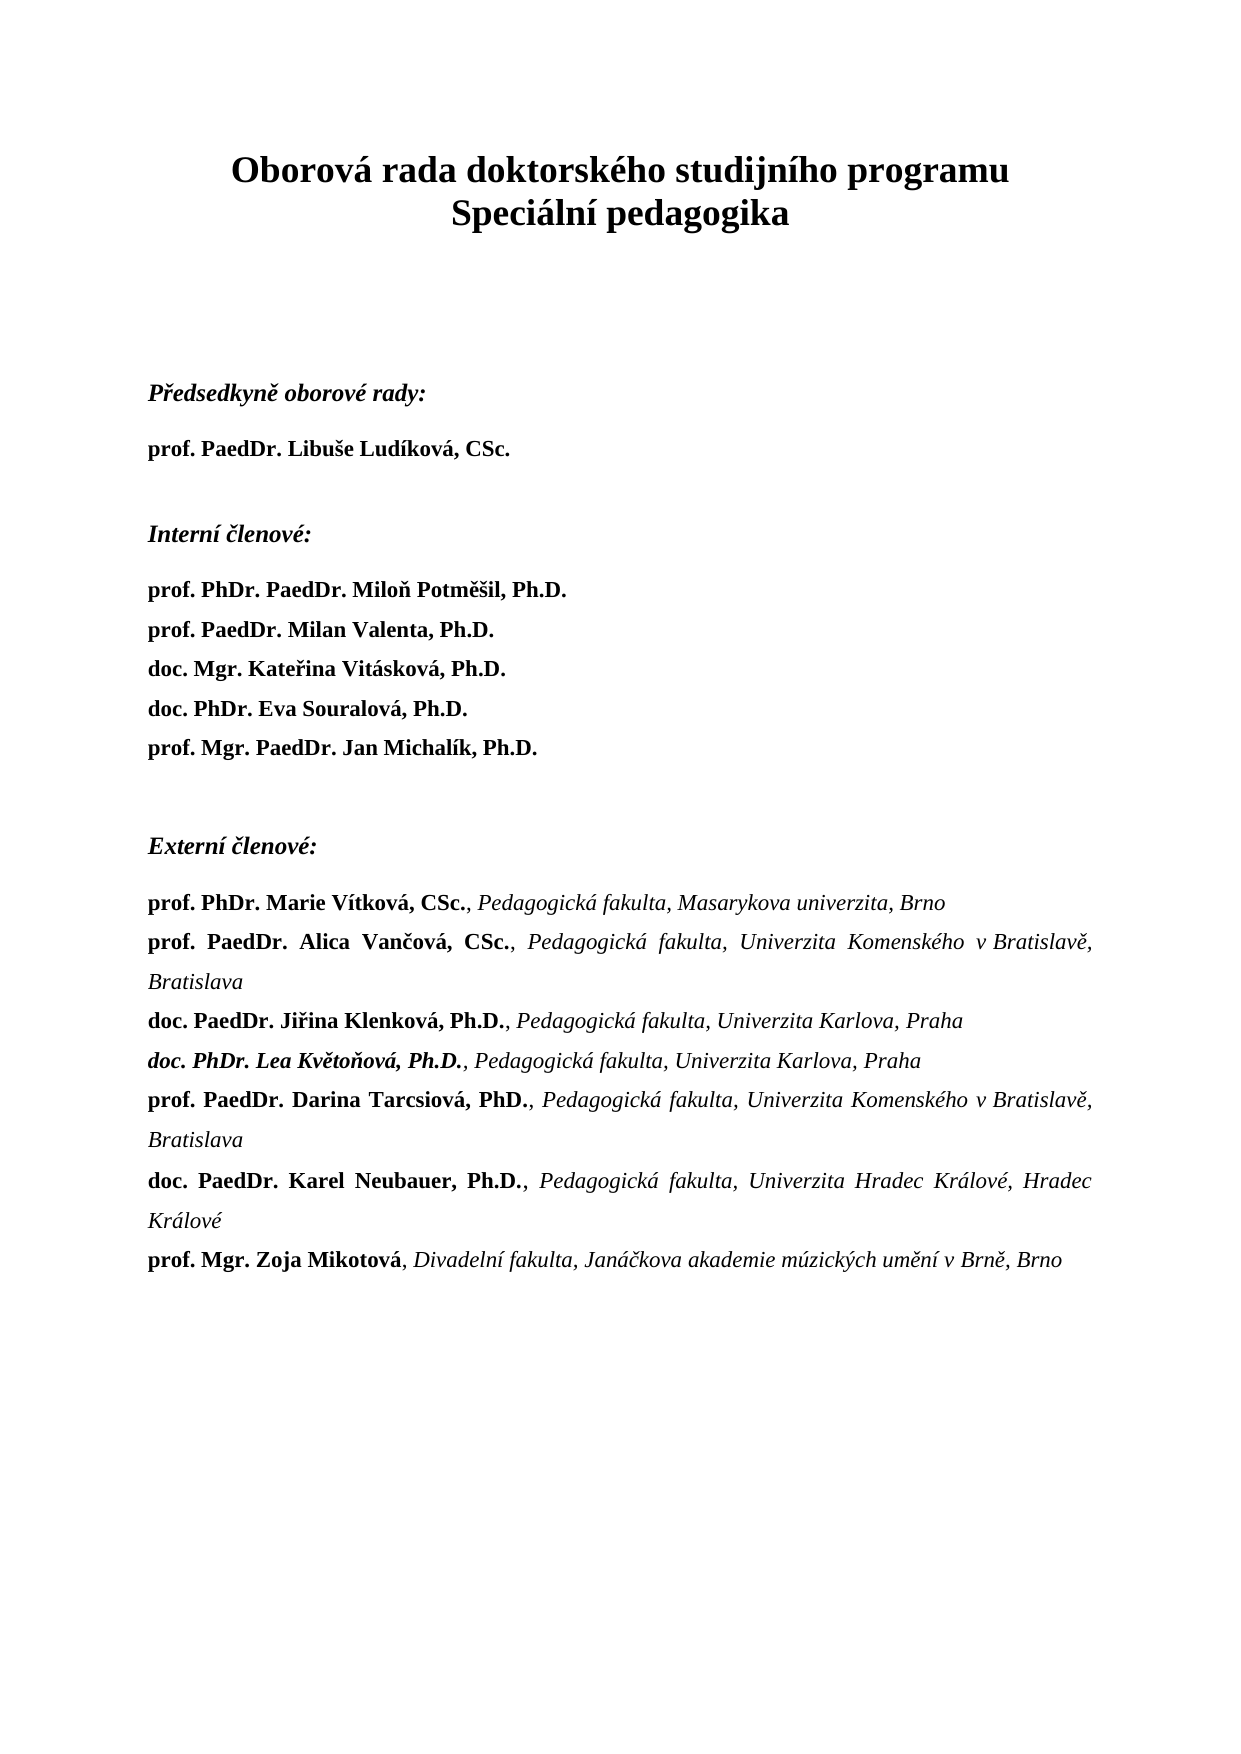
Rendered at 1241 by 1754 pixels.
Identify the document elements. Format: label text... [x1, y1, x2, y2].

text prof. PaedDr. Libuše Ludíková, CSc. [148, 435, 1093, 461]
text doc. PhDr. Eva Souralová, Ph.D. [148, 695, 1093, 721]
text Předsedkyně oborové rady: [148, 378, 1093, 406]
text prof. PaedDr. Milan Valenta, Ph.D. [148, 616, 1093, 642]
text Interní členové: [148, 519, 1093, 548]
text Externí členové: [148, 831, 1093, 860]
text doc. PhDr. Lea Květoňová, Ph.D., Pedagogická fakulta, Univerzita Karlova, Praha [148, 1047, 989, 1073]
text prof. Mgr. PaedDr. Jan Michalík, Ph.D. [148, 734, 1093, 761]
text prof. PaedDr. Alica Vančová, CSc., Pedagogická fakulta, Univerzita Komenského v Bratislavě, Bratislava [148, 928, 1093, 994]
text doc. PaedDr. Jiřina Klenková, Ph.D., Pedagogická fakulta, Univerzita Karlova, Praha [148, 1007, 989, 1034]
text Oborová rada doktorského studijního programu Speciální pedagogika [148, 148, 1093, 234]
text doc. PaedDr. Karel Neubauer, Ph.D., Pedagogická fakulta, Univerzita Hradec Králové, Hradec Králové [148, 1165, 1093, 1233]
text prof. PhDr. PaedDr. Miloň Potměšil, Ph.D. [148, 576, 1093, 603]
text prof. PhDr. Marie Vítková, CSc., Pedagogická fakulta, Masarykova univerzita, Brno [148, 889, 1093, 915]
text doc. Mgr. Kateřina Vitásková, Ph.D. [148, 655, 1093, 682]
text prof. PaedDr. Darina Tarcsiová, PhD., Pedagogická fakulta, Univerzita Komenského v Bratislavě, Bratislava [148, 1086, 1093, 1152]
text prof. Mgr. Zoja Mikotová, Divadelní fakulta, Janáčkova akademie múzických umění v Brně, Brno [148, 1247, 1093, 1273]
